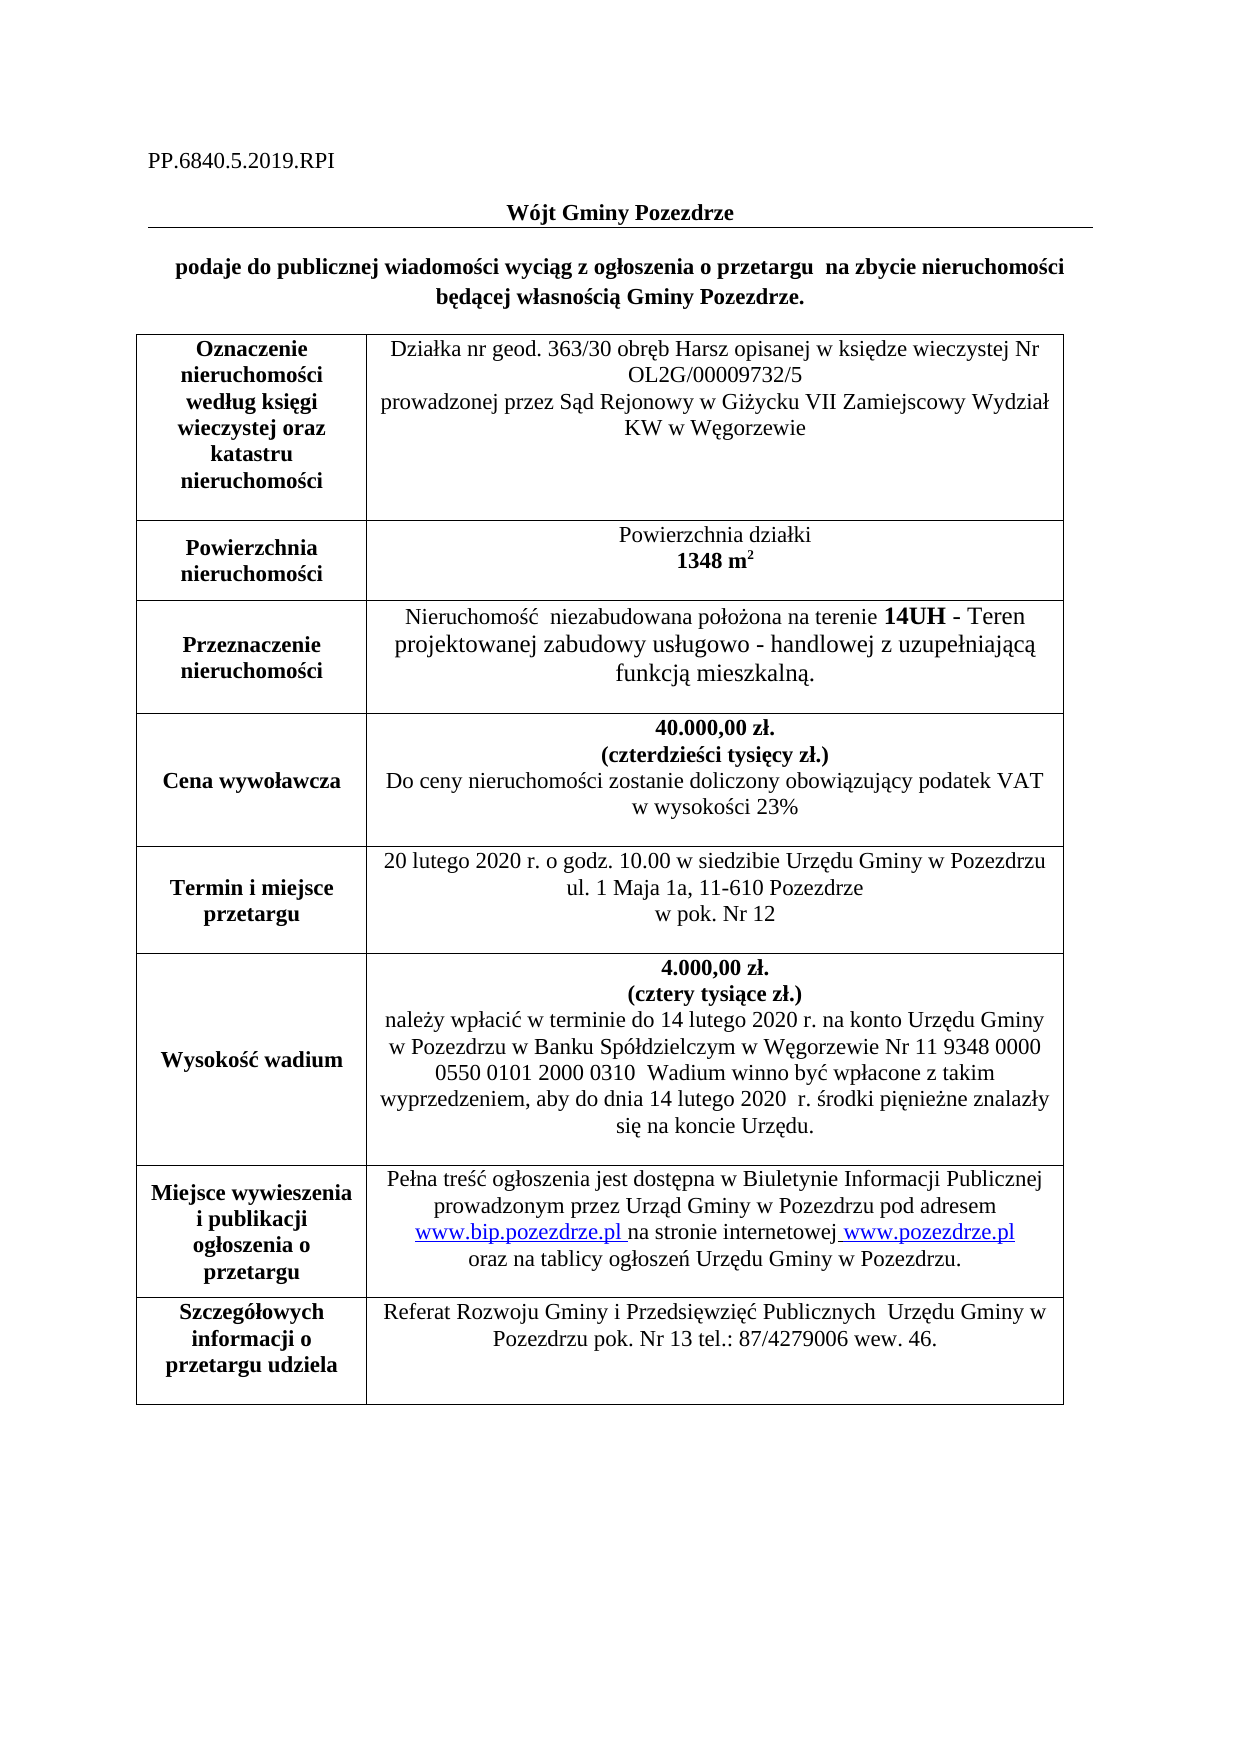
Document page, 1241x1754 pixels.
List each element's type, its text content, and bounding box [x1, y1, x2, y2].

table_cell Wysokość wadium [137, 954, 366, 1164]
table_cell Termin i miejsce przetargu [137, 847, 366, 953]
text PP.6840.5.2019.RPI [148, 148, 1093, 174]
text Wójt Gminy Pozezdrze [148, 199, 1093, 227]
table_cell Przeznaczenie nieruchomości [137, 601, 366, 713]
table_cell Pełna treść ogłoszenia jest dostępna w Biuletynie Informacji Publicznej prowadzonym przez Urząd Gminy w Pozezdrzu pod adresem www.bip.pozezdrze.pl na stronie internetowej www.pozezdrze.pl oraz na tablicy ogłoszeń Urzędu Gminy w Pozezdrzu. [367, 1166, 1063, 1297]
table_cell Referat Rozwoju Gminy i Przedsięwzięć Publicznych Urzędu Gminy w Pozezdrzu pok. Nr 13 tel.: 87/4279006 wew. 46. [367, 1298, 1063, 1404]
table_cell Cena wywoławcza [137, 714, 366, 846]
text podaje do publicznej wiadomości wyciąg z ogłoszenia o przetargu na zbycie nieruchomości będącej własnością Gminy Pozezdrze. [148, 253, 1093, 309]
table_cell 40.000,00 zł. (czterdzieści tysięcy zł.) Do ceny nieruchomości zostanie doliczony obowiązujący podatek VAT w wysokości 23% [367, 714, 1063, 846]
table_header Działka nr geod. 363/30 obręb Harsz opisanej w księdze wieczystej Nr OL2G/00009732/5 prowadzonej przez Sąd Rejonowy w Giżycku VII Zamiejscowy Wydział KW w Węgorzewie [367, 335, 1063, 519]
table_cell 20 lutego 2020 r. o godz. 10.00 w siedzibie Urzędu Gminy w Pozezdrzu ul. 1 Maja 1a, 11-610 Pozezdrze w pok. Nr 12 [367, 847, 1063, 953]
table_cell Powierzchnia działki 1348 m2 [367, 521, 1063, 600]
table_cell 4.000,00 zł. (cztery tysiące zł.) należy wpłacić w terminie do 14 lutego 2020 r. na konto Urzędu Gminy w Pozezdrzu w Banku Spółdzielczym w Węgorzewie Nr 11 9348 0000 0550 0101 2000 0310 Wadium winno być wpłacone z takim wyprzedzeniem, aby do dnia 14 lutego 2020 r. środki pięnieżne znalazły się na koncie Urzędu. [367, 954, 1063, 1164]
table_cell Miejsce wywieszenia i publikacji ogłoszenia o przetargu [137, 1166, 366, 1297]
table_cell Powierzchnia nieruchomości [137, 521, 366, 600]
table_cell Nieruchomość niezabudowana położona na terenie 14UH - Teren projektowanej zabudowy usługowo - handlowej z uzupełniającą funkcją mieszkalną. [367, 601, 1063, 713]
table_cell Szczegółowych informacji o przetargu udziela [137, 1298, 366, 1404]
table_header Oznaczenie nieruchomości według księgi wieczystej oraz katastru nieruchomości [137, 335, 366, 519]
